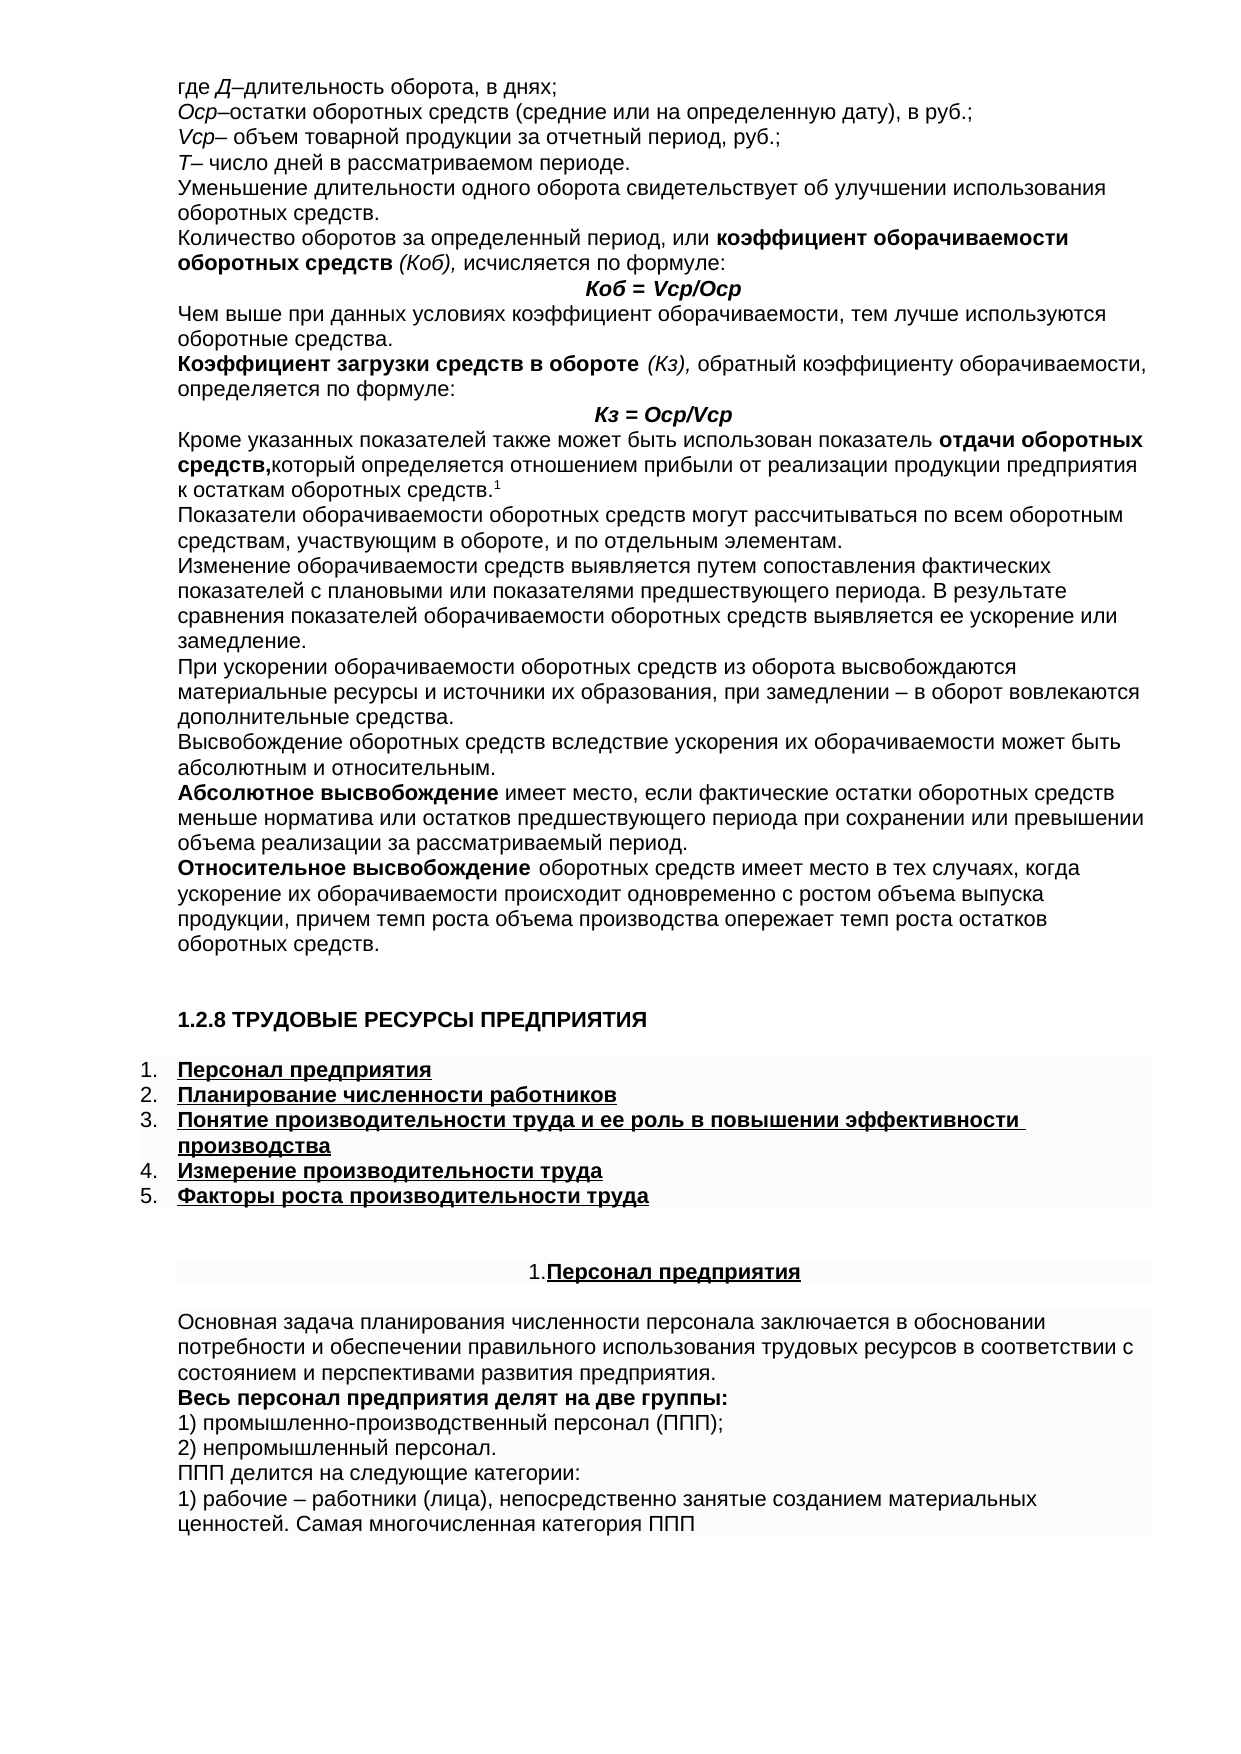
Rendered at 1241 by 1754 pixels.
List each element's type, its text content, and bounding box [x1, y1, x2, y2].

text 1) рабочие – работники (лица), непосредственно занятые созданием материальных ценностей. Самая многочисленная категория ППП [177, 1486, 1152, 1536]
text Весь персонал предприятия делят на две группы: [177, 1385, 1152, 1410]
text Количество оборотов за определенный период, или коэффициент оборачиваемости оборотных средств (Коб), исчисляется по формуле: [177, 225, 1152, 276]
list Факторы роста производительности труда [140, 1183, 1152, 1208]
list Измерение производительности труда [140, 1158, 1152, 1183]
text Кз = Оср/Vср [177, 402, 1152, 427]
text Чем выше при данных условиях коэффициент оборачиваемости, тем лучше используются оборотные средства. [177, 301, 1152, 351]
list Персонал предприятия [140, 1057, 1152, 1082]
text Уменьшение длительности одного оборота свидетельствует об улучшении использования оборотных средств. [177, 175, 1152, 225]
text где Д–длительность оборота, в днях; [177, 74, 1152, 99]
text ППП делится на следующие категории: [177, 1460, 1152, 1486]
text Vср– объем товарной продукции за отчетный период, руб.; [177, 124, 1152, 149]
text При ускорении оборачиваемости оборотных средств из оборота высвобождаются материальные ресурсы и источники их образования, при замедлении – в оборот вовлекаются дополнительные средства. [177, 654, 1152, 729]
text 1) промышленно-производственный персонал (ППП); [177, 1410, 1152, 1435]
text Абсолютное высвобождение имеет место, если фактические остатки оборотных средств меньше норматива или остатков предшествующего периода при сохранении или превышении объема реализации за рассматриваемый период. [177, 780, 1152, 855]
list Понятие производительности труда и ее роль в повышении эффективности производства [140, 1107, 1152, 1158]
text Кроме указанных показателей также может быть использован показатель отдачи оборотных средств,который определяется отношением прибыли от реализации продукции предприятия к остаткам оборотных средств.1 [177, 427, 1152, 502]
text Относительное высвобождение оборотных средств имеет место в тех случаях, когда ускорение их оборачиваемости происходит одновременно с ростом объема выпуска продукции, причем темп роста объема производства опережает темп роста остатков оборотных средств. [177, 855, 1152, 956]
text Основная задача планирования численности персонала заключается в обосновании потребности и обеспечении правильного использования трудовых ресурсов в соответствии с состоянием и перспективами развития предприятия. [177, 1309, 1152, 1385]
text Т– число дней в рассматриваемом периоде. [177, 149, 1152, 175]
text Высвобождение оборотных средств вследствие ускорения их оборачиваемости может быть абсолютным и относительным. [177, 729, 1152, 780]
list Планирование численности работников [140, 1082, 1152, 1107]
text Изменение оборачиваемости средств выявляется путем сопоставления фактических показателей с плановыми или показателями предшествующего периода. В результате сравнения показателей оборачиваемости оборотных средств выявляется ее ускорение или замедление. [177, 553, 1152, 654]
text 2) непромышленный персонал. [177, 1435, 1152, 1460]
text Оср–остатки оборотных средств (средние или на определенную дату), в руб.; [177, 99, 1152, 124]
text 1.Персонал предприятия [177, 1259, 1152, 1284]
text Коб = Vср/Оср [177, 276, 1152, 301]
text Коэффициент загрузки средств в обороте (Кз), обратный коэффициенту оборачиваемости, определяется по формуле: [177, 351, 1152, 402]
text Показатели оборачиваемости оборотных средств могут рассчитываться по всем оборотным средствам, участвующим в обороте, и по отдельным элементам. [177, 502, 1152, 553]
text 1.2.8 ТРУДОВЫЕ РЕСУРСЫ ПРЕДПРИЯТИЯ [177, 1007, 1152, 1032]
